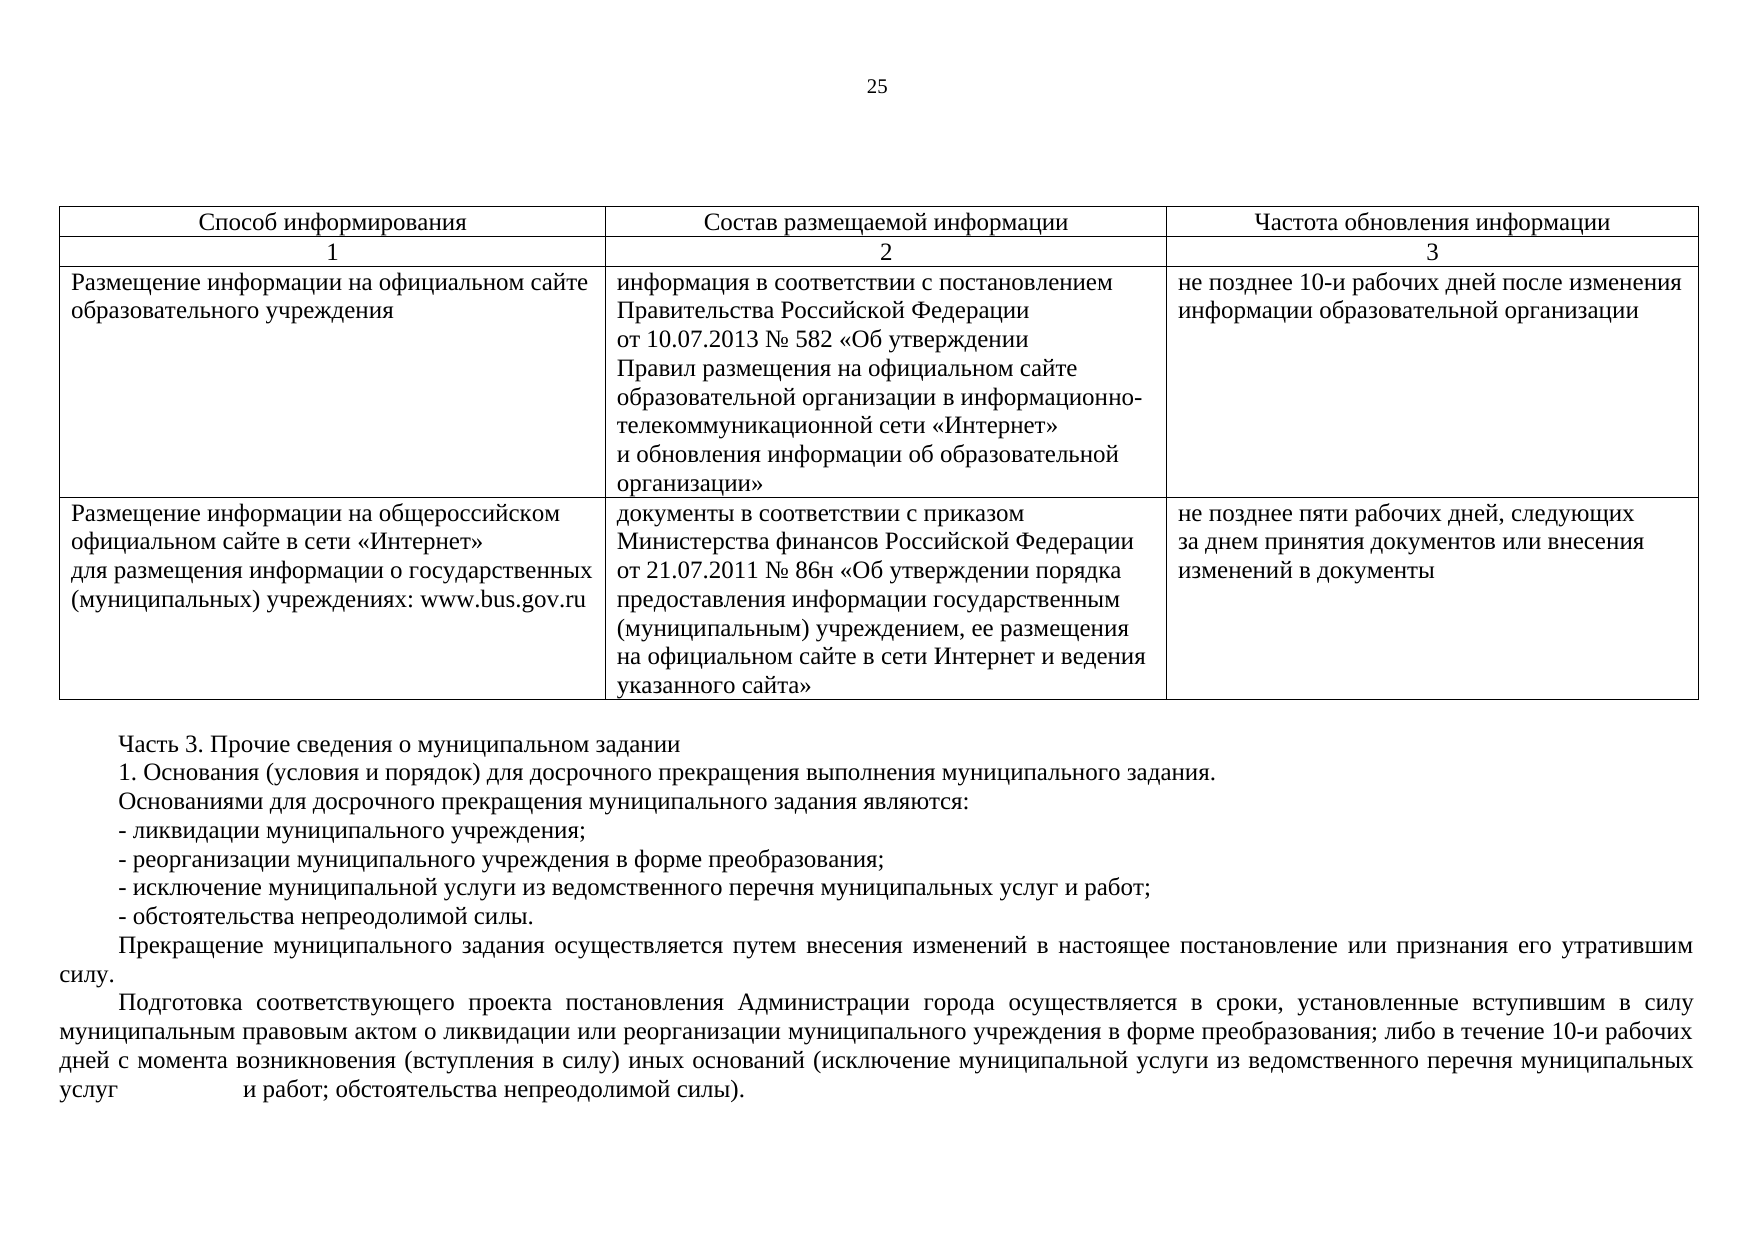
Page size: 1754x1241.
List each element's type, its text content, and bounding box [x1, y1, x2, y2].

table_cell Размещение информации на общероссийском официальном сайте в сети «Интернет» для размещения информации о государственных (муниципальных) учреждениях: www.bus.gov.ru [60, 498, 605, 699]
text 1. Основания (условия и порядок) для досрочного прекращения выполнения муниципального задания. [59, 757, 1695, 786]
table_header Частота обновления информации [1167, 207, 1698, 236]
text Подготовка соответствующего проекта постановления Администрации города осуществляется в сроки, установленные вступившим в силу муниципальным правовым актом о ликвидации или реорганизации муниципального учреждения в форме преобразования; либо в течение 10-и рабочих дней с момента возникновения (вступления в силу) иных оснований (исключение муниципальной услуги из ведомственного перечня муниципальных услуг и работ; обстоятельства непреодолимой силы). [59, 987, 1695, 1102]
table_cell 1 [60, 237, 605, 266]
table_cell 3 [1167, 237, 1698, 266]
table_cell 2 [606, 237, 1166, 266]
table_cell документы в соответствии с приказом Министерства финансов Российской Федерации от 21.07.2011 № 86н «Об утверждении порядка предоставления информации государственным (муниципальным) учреждением, ее размещения на официальном сайте в сети Интернет и ведения указанного сайта» [606, 498, 1166, 699]
text - ликвидации муниципального учреждения; [59, 815, 1695, 844]
table_cell Размещение информации на официальном сайте образовательного учреждения [60, 267, 605, 497]
text Часть 3. Прочие сведения о муниципальном задании [59, 729, 1695, 757]
text Прекращение муниципального задания осуществляется путем внесения изменений в настоящее постановление или признания его утратившим силу. [59, 930, 1695, 987]
table_cell не позднее пяти рабочих дней, следующих за днем принятия документов или внесения изменений в документы [1167, 498, 1698, 699]
text - реорганизации муниципального учреждения в форме преобразования; [59, 844, 1695, 872]
table_cell информация в соответствии с постановлением Правительства Российской Федерации от 10.07.2013 № 582 «Об утверждении Правил размещения на официальном сайте образовательной организации в информационно-телекоммуникационной сети «Интернет» и обновления информации об образовательной организации» [606, 267, 1166, 497]
table_header Состав размещаемой информации [606, 207, 1166, 236]
text - исключение муниципальной услуги из ведомственного перечня муниципальных услуг и работ; [59, 872, 1695, 901]
table_header Способ информирования [60, 207, 605, 236]
text Основаниями для досрочного прекращения муниципального задания являются: [59, 786, 1695, 815]
text - обстоятельства непреодолимой силы. [59, 901, 1695, 930]
table_cell не позднее 10-и рабочих дней после изменения информации образовательной организации [1167, 267, 1698, 497]
